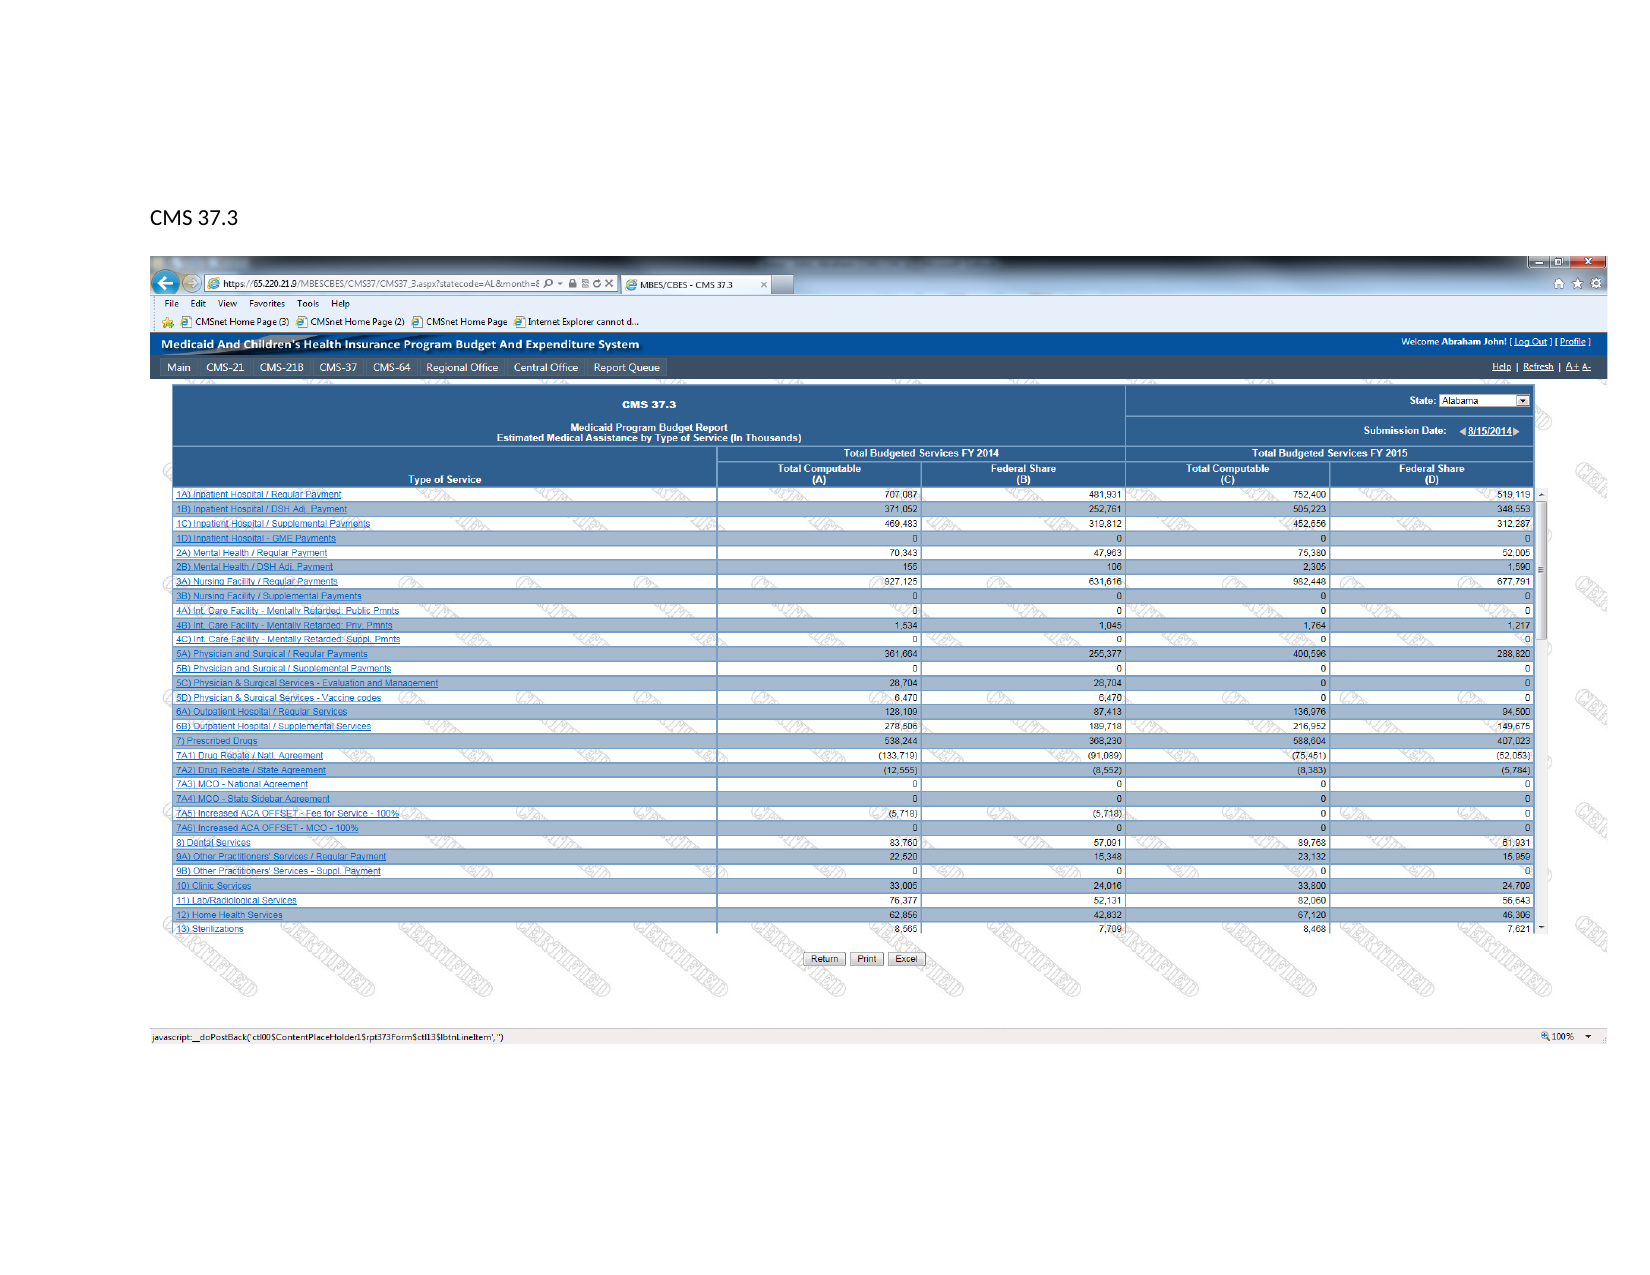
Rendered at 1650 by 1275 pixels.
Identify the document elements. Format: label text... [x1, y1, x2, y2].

picture [150, 256, 1608, 1045]
text CMS 37.3 [150, 203, 1500, 231]
